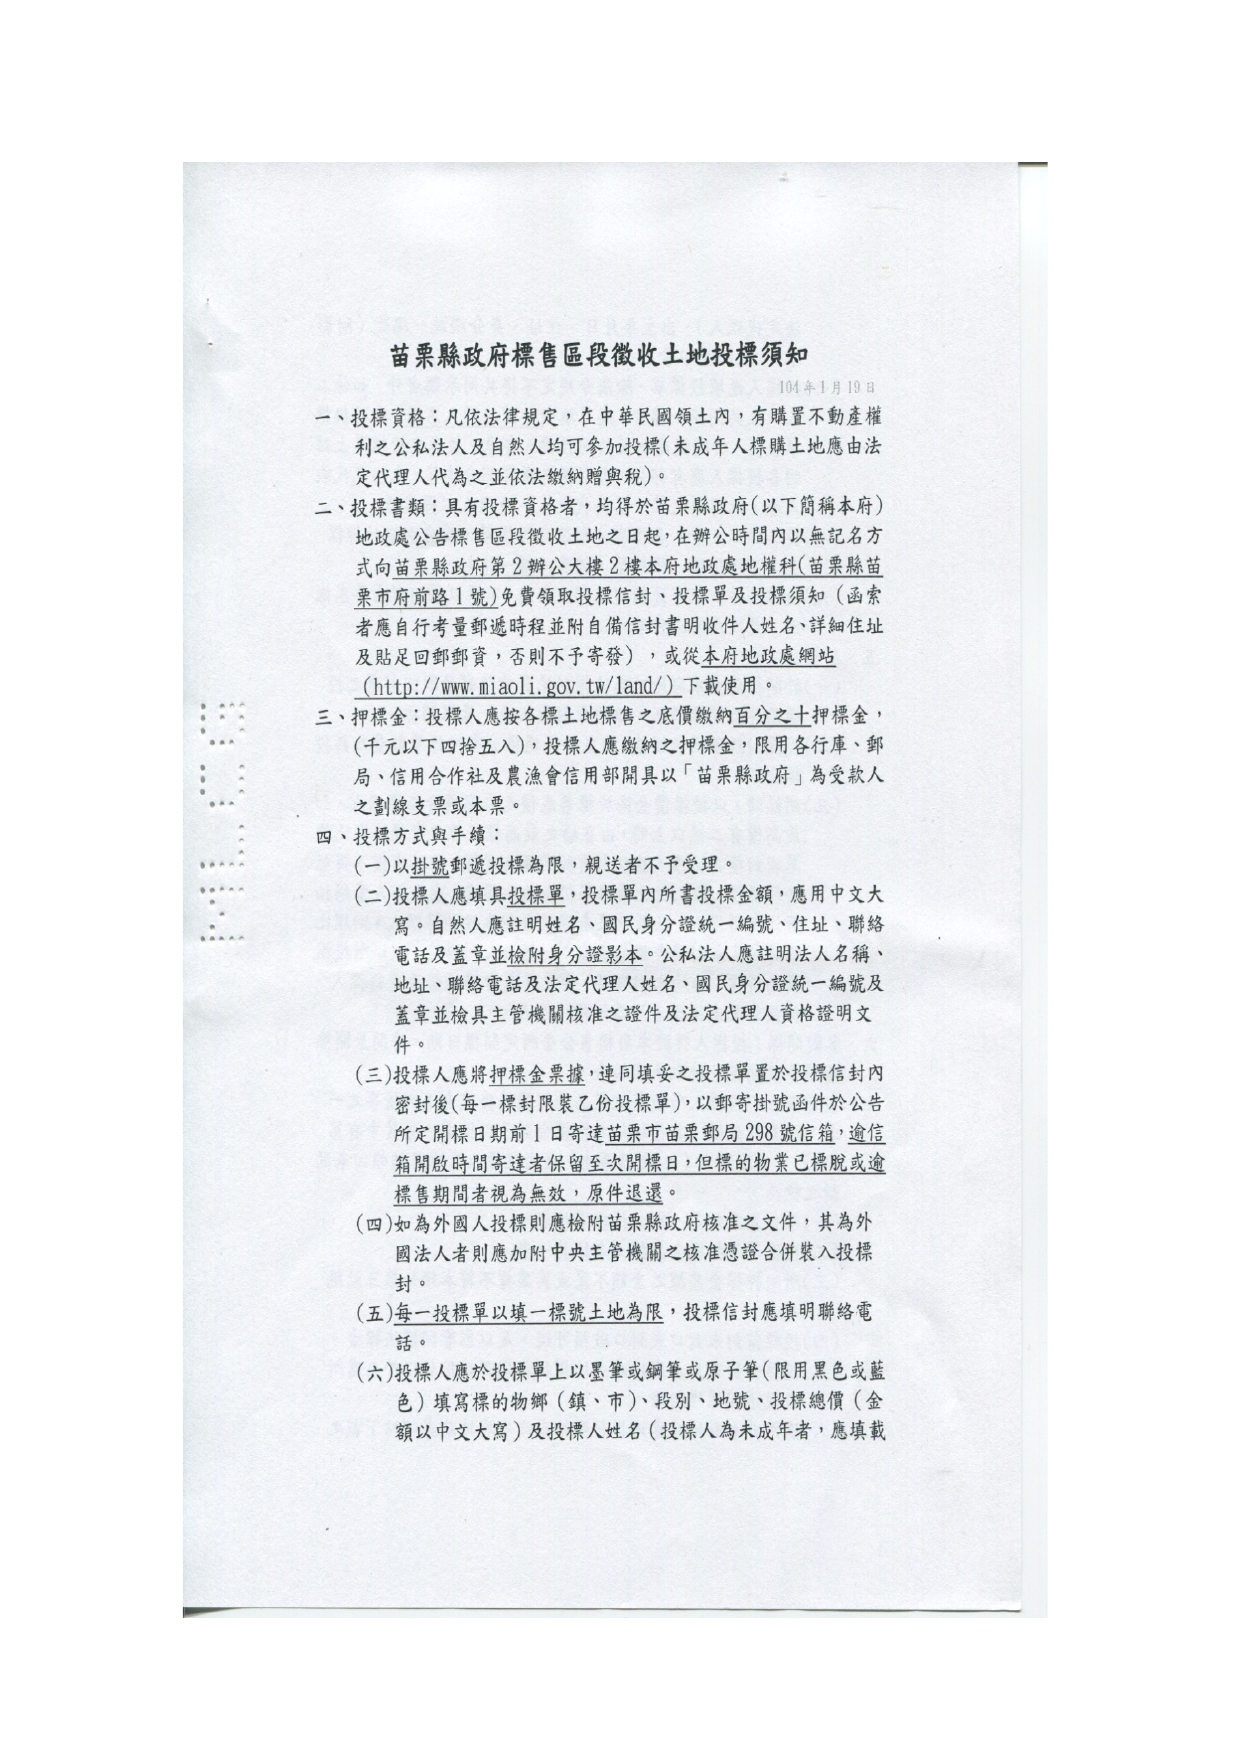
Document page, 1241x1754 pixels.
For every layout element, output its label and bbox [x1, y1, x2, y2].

picture [182, 162, 1048, 1618]
